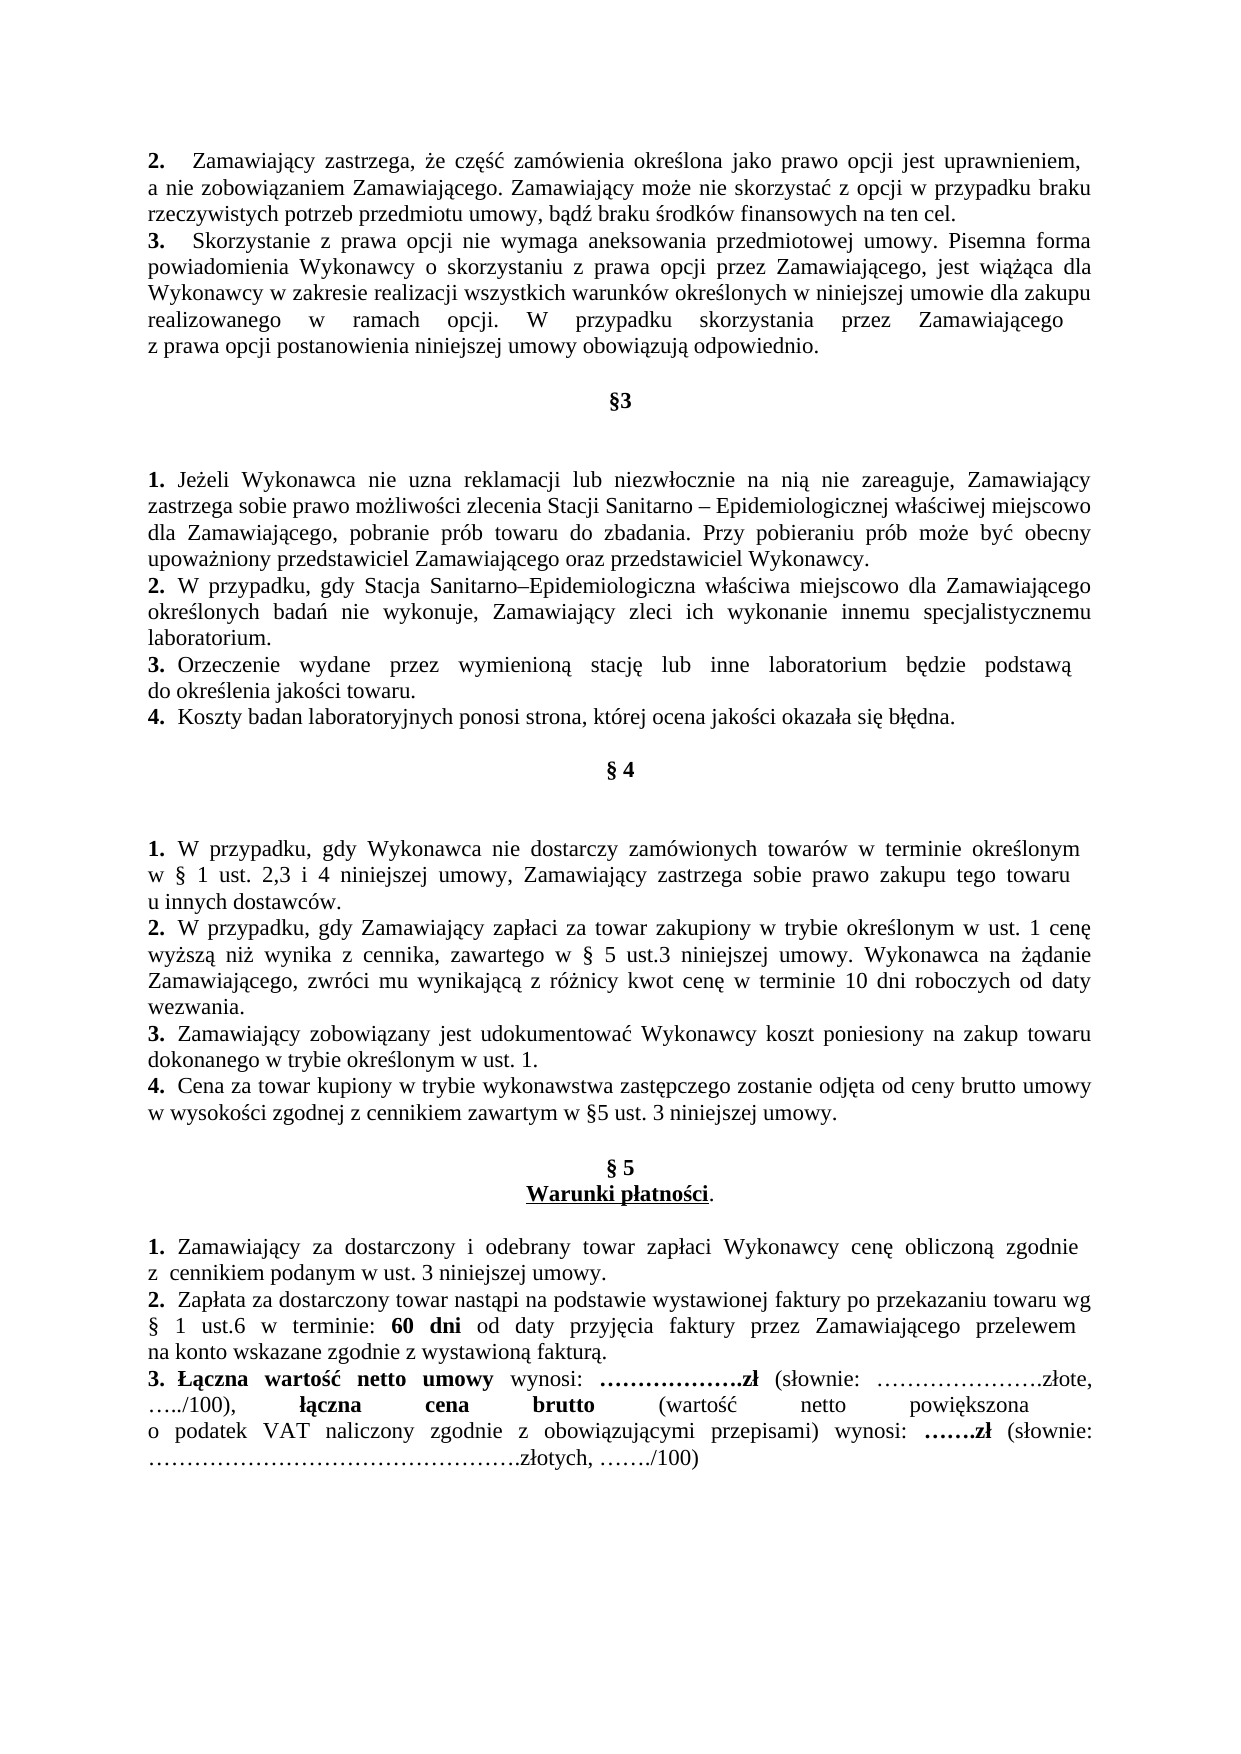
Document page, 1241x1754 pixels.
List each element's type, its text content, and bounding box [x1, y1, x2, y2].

list Zamawiający zastrzega, że część zamówienia określona jako prawo opcji jest uprawnieniem, a nie zobowiązaniem Zamawiającego. Zamawiający może nie skorzystać z opcji w przypadku braku rzeczywistych potrzeb przedmiotu umowy, bądź braku środków finansowych na ten cel. [148, 148, 1093, 227]
text § 5 [148, 1154, 1093, 1180]
list Zapłata za dostarczony towar nastąpi na podstawie wystawionej faktury po przekazaniu towaru wg § 1 ust.6 w terminie: 60 dni od daty przyjęcia faktury przez Zamawiającego przelewem na konto wskazane zgodnie z wystawioną fakturą. [148, 1286, 1093, 1365]
list Orzeczenie wydane przez wymienioną stację lub inne laboratorium będzie podstawą do określenia jakości towaru. [148, 651, 1093, 703]
text § 4 [148, 756, 1093, 782]
text §3 [148, 387, 1093, 413]
list W przypadku, gdy Wykonawca nie dostarczy zamówionych towarów w terminie określonym w § 1 ust. 2,3 i 4 niniejszej umowy, Zamawiający zastrzega sobie prawo zakupu tego towaru u innych dostawców. [148, 835, 1093, 914]
list Skorzystanie z prawa opcji nie wymaga aneksowania przedmiotowej umowy. Pisemna forma powiadomienia Wykonawcy o skorzystaniu z prawa opcji przez Zamawiającego, jest wiążąca dla Wykonawcy w zakresie realizacji wszystkich warunków określonych w niniejszej umowie dla zakupu realizowanego w ramach opcji. W przypadku skorzystania przez Zamawiającego z prawa opcji postanowienia niniejszej umowy obowiązują odpowiednio. [148, 227, 1093, 358]
list Jeżeli Wykonawca nie uzna reklamacji lub niezwłocznie na nią nie zareaguje, Zamawiający zastrzega sobie prawo możliwości zlecenia Stacji Sanitarno – Epidemiologicznej właściwej miejscowo dla Zamawiającego, pobranie prób towaru do zbadania. Przy pobieraniu prób może być obecny upoważniony przedstawiciel Zamawiającego oraz przedstawiciel Wykonawcy. [148, 466, 1093, 572]
list Zamawiający zobowiązany jest udokumentować Wykonawcy koszt poniesiony na zakup towaru dokonanego w trybie określonym w ust. 1. [148, 1020, 1093, 1072]
list W przypadku, gdy Zamawiający zapłaci za towar zakupiony w trybie określonym w ust. 1 cenę wyższą niż wynika z cennika, zawartego w § 5 ust.3 niniejszej umowy. Wykonawca na żądanie Zamawiającego, zwróci mu wynikającą z różnicy kwot cenę w terminie 10 dni roboczych od daty wezwania. [148, 914, 1093, 1020]
list Zamawiający za dostarczony i odebrany towar zapłaci Wykonawcy cenę obliczoną zgodnie z cennikiem podanym w ust. 3 niniejszej umowy. [148, 1233, 1093, 1286]
list W przypadku, gdy Stacja Sanitarno–Epidemiologiczna właściwa miejscowo dla Zamawiającego określonych badań nie wykonuje, Zamawiający zleci ich wykonanie innemu specjalistycznemu laboratorium. [148, 572, 1093, 651]
list Łączna wartość netto umowy wynosi: ……………….zł (słownie: ………………….złote, …../100), łączna cena brutto (wartość netto powiększona o podatek VAT naliczony zgodnie z obowiązującymi przepisami) wynosi: …….zł (słownie: ………………………………………….złotych, ……./100) [148, 1365, 1093, 1470]
list Cena za towar kupiony w trybie wykonawstwa zastępczego zostanie odjęta od ceny brutto umowy w wysokości zgodnej z cennikiem zawartym w §5 ust. 3 niniejszej umowy. [148, 1072, 1093, 1125]
list Koszty badan laboratoryjnych ponosi strona, której ocena jakości okazała się błędna. [148, 703, 1093, 730]
text Warunki płatności. [148, 1180, 1093, 1207]
